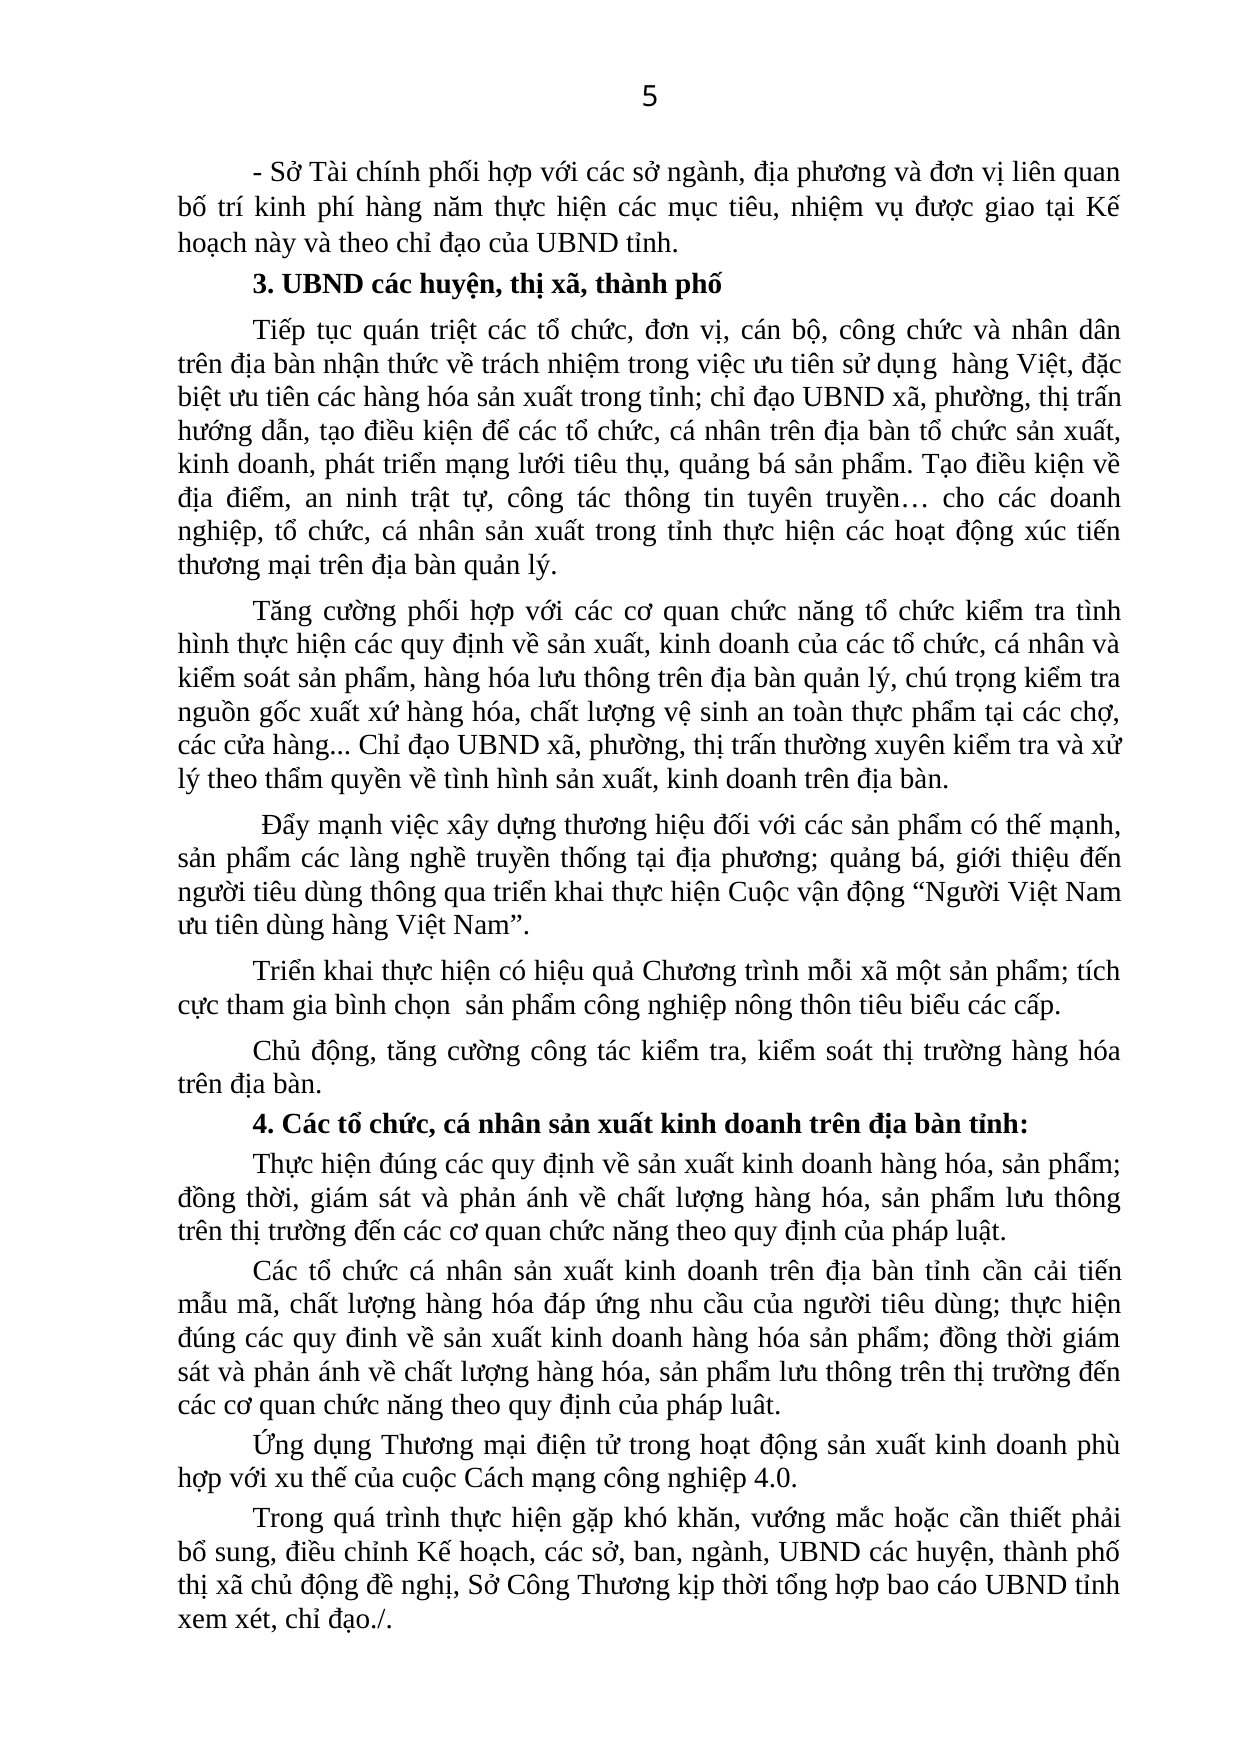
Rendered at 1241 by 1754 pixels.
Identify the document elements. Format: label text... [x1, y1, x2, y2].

text Đẩy mạnh việc xây dựng thương hiệu đối với các sản phẩm có thế mạnh, sản phẩm các làng nghề truyền thống tại địa phương; quảng bá, giới thiệu đến người tiêu dùng thông qua triển khai thực hiện Cuộc vận động “Người Việt Nam ưu tiên dùng hàng Việt Nam”. [177, 807, 1122, 941]
text Tiếp tục quán triệt các tổ chức, đơn vị, cán bộ, công chức và nhân dân trên địa bàn nhận thức về trách nhiệm trong việc ưu tiên sử dụng hàng Việt, đặc biệt ưu tiên các hàng hóa sản xuất trong tỉnh; chỉ đạo UBND xã, phường, thị trấn hướng dẫn, tạo điều kiện để các tổ chức, cá nhân trên địa bàn tổ chức sản xuất, kinh doanh, phát triển mạng lưới tiêu thụ, quảng bá sản phẩm. Tạo điều kiện về địa điểm, an ninh trật tự, công tác thông tin tuyên truyền… cho các doanh nghiệp, tổ chức, cá nhân sản xuất trong tỉnh thực hiện các hoạt động xúc tiến thương mại trên địa bàn quản lý. [177, 312, 1122, 581]
text 3. UBND các huyện, thị xã, thành phố [177, 266, 1122, 300]
text 4. Các tổ chức, cá nhân sản xuất kinh doanh trên địa bàn tỉnh: [177, 1106, 1122, 1140]
text Thực hiện đúng các quy định về sản xuất kinh doanh hàng hóa, sản phẩm; đồng thời, giám sát và phản ánh về chất lượng hàng hóa, sản phẩm lưu thông trên thị trường đến các cơ quan chức năng theo quy định của pháp luật. [177, 1146, 1122, 1247]
text - Sở Tài chính phối hợp với các sở ngành, địa phương và đơn vị liên quan bố trí kinh phí hàng năm thực hiện các mục tiêu, nhiệm vụ được giao tại Kế hoạch này và theo chỉ đạo của UBND tỉnh. [177, 154, 1122, 258]
text Trong quá trình thực hiện gặp khó khăn, vướng mắc hoặc cần thiết phải bổ sung, điều chỉnh Kế hoạch, các sở, ban, ngành, UBND các huyện, thành phố thị xã chủ động đề nghị, Sở Công Thương kịp thời tổng hợp bao cáo UBND tỉnh xem xét, chỉ đạo./. [177, 1500, 1122, 1634]
text Tăng cường phối hợp với các cơ quan chức năng tổ chức kiểm tra tình hình thực hiện các quy định về sản xuất, kinh doanh của các tổ chức, cá nhân và kiểm soát sản phẩm, hàng hóa lưu thông trên địa bàn quản lý, chú trọng kiểm tra nguồn gốc xuất xứ hàng hóa, chất lượng vệ sinh an toàn thực phẩm tại các chợ, các cửa hàng... Chỉ đạo UBND xã, phường, thị trấn thường xuyên kiểm tra và xử lý theo thẩm quyền về tình hình sản xuất, kinh doanh trên địa bàn. [177, 593, 1122, 794]
text Các tổ chức cá nhân sản xuất kinh doanh trên địa bàn tỉnh cần cải tiến mẫu mã, chất lượng hàng hóa đáp ứng nhu cầu của người tiêu dùng; thực hiện đúng các quy đinh về sản xuất kinh doanh hàng hóa sản phẩm; đồng thời giám sát và phản ánh về chất lượng hàng hóa, sản phẩm lưu thông trên thị trường đến các cơ quan chức năng theo quy định của pháp luât. [177, 1253, 1122, 1421]
text Triển khai thực hiện có hiệu quả Chương trình mỗi xã một sản phẩm; tích cực tham gia bình chọn sản phẩm công nghiệp nông thôn tiêu biểu các cấp. [177, 953, 1122, 1021]
text Ứng dụng Thương mại điện tử trong hoạt động sản xuất kinh doanh phù hợp với xu thế của cuộc Cách mạng công nghiệp 4.0. [177, 1427, 1122, 1494]
text Chủ động, tăng cường công tác kiểm tra, kiểm soát thị trường hàng hóa trên địa bàn. [177, 1033, 1122, 1100]
